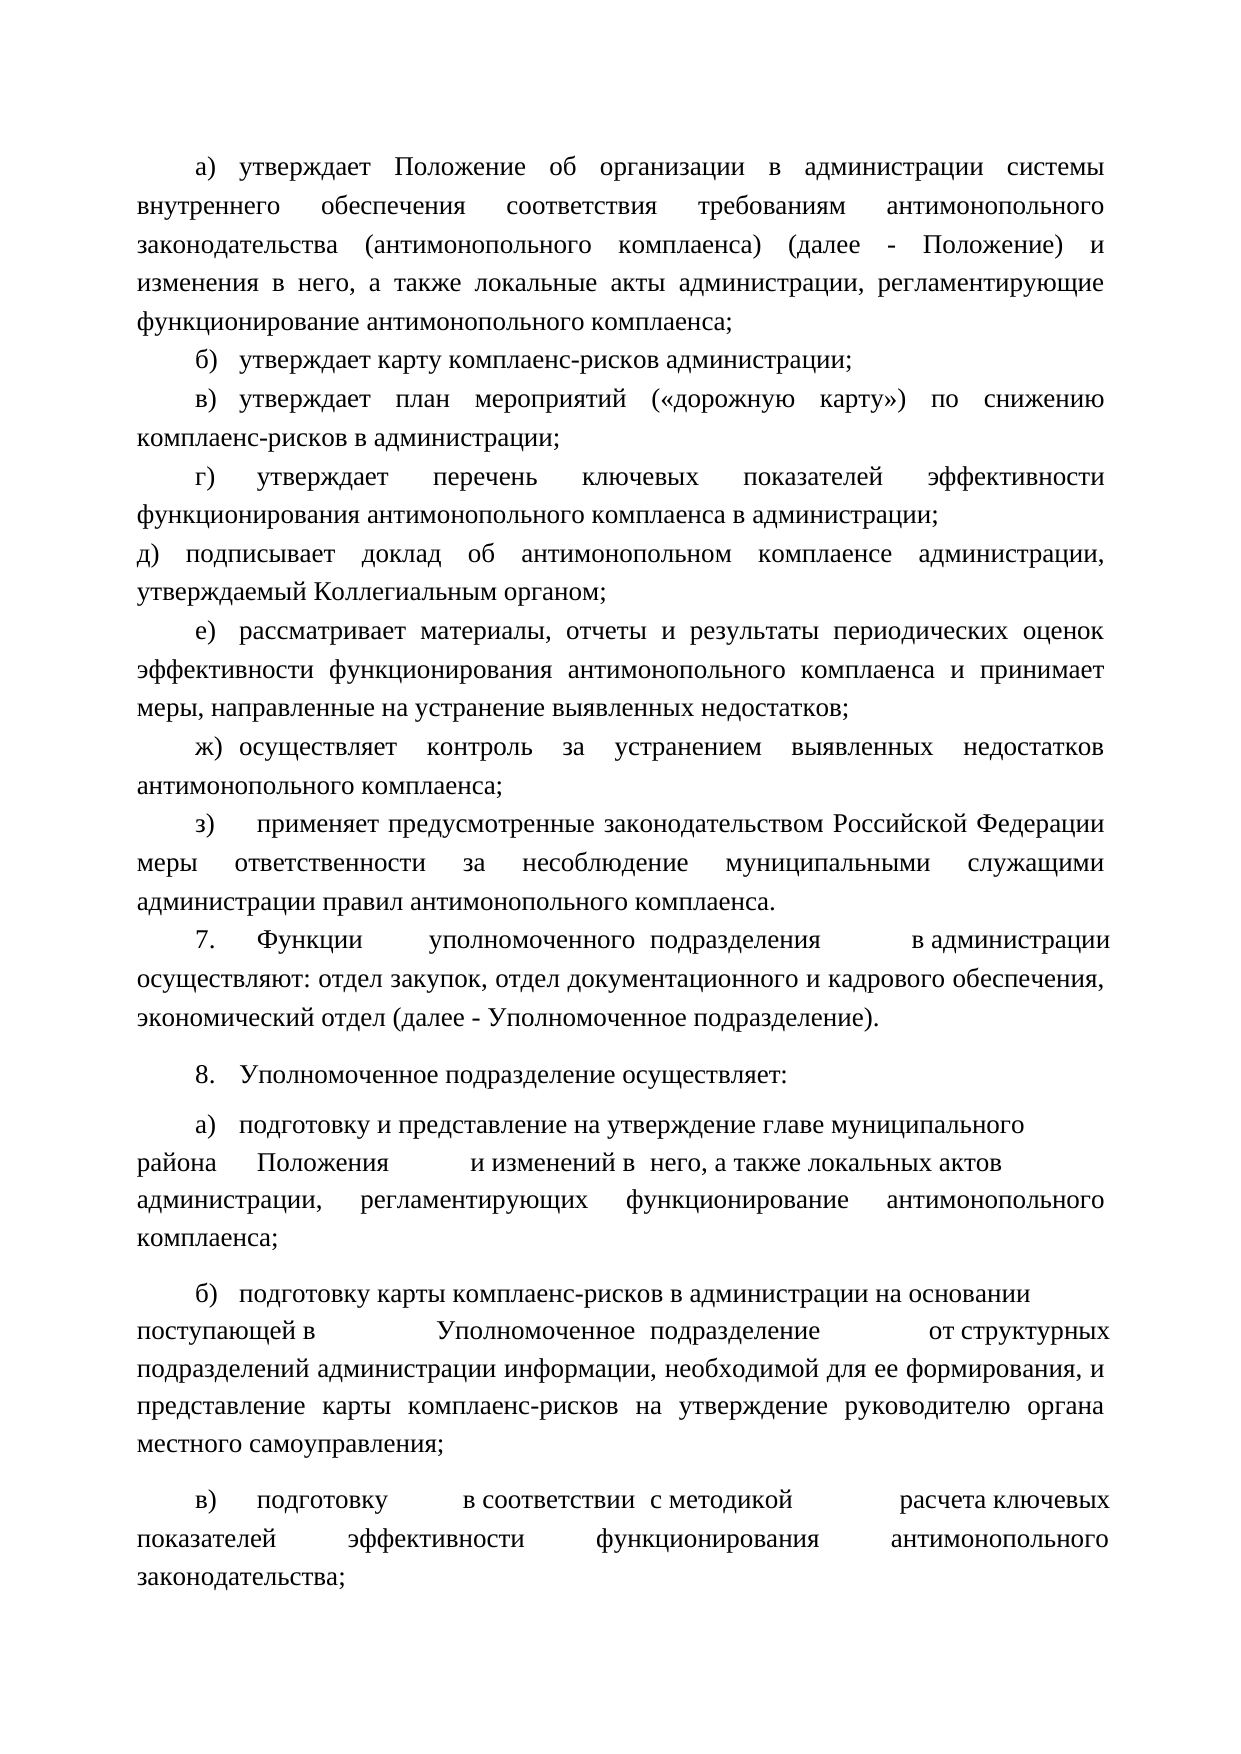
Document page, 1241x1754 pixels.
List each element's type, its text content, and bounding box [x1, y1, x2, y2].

text д) подписывает доклад об антимонопольном комплаенсе администрации, утверждаемый Коллегиальным органом; [137, 531, 1105, 609]
text в) утверждает план мероприятий («дорожную карту») по снижению комплаенс-рисков в администрации; [137, 377, 1105, 454]
text е) рассматривает материалы, отчеты и результаты периодических оценок эффективности функционирования антимонопольного комплаенса и принимает меры, направленные на устранение выявленных недостатков; [137, 609, 1105, 724]
text осуществляют: отдел закупок, отдел документационного и кадрового обеспечения, экономический отдел (далее - Уполномоченное подразделение). [137, 956, 1105, 1034]
text б) подготовку карты комплаенс-рисков в администрации на основании [137, 1272, 1109, 1310]
text администрации, регламентирующих функционирование антимонопольного комплаенса; [137, 1178, 1105, 1253]
text ж) осуществляет контроль за устранением выявленных недостатков антимонопольного комплаенса; [137, 724, 1105, 802]
text показателей эффективности функционирования антимонопольного законодательства; [137, 1516, 1109, 1593]
text б) утверждает карту комплаенс-рисков администрации; [137, 338, 1109, 377]
text а) утверждает Положение об организации в администрации системы внутреннего обеспечения соответствия требованиям антимонопольного законодательства (антимонопольного комплаенса) (далее - Положение) и изменения в него, а также локальные акты администрации, регламентирующие функционирование антимонопольного комплаенса; [137, 145, 1105, 338]
text подразделений администрации информации, необходимой для ее формирования, и представление карты комплаенс-рисков на утверждение руководителю органа местного самоуправления; [137, 1347, 1105, 1460]
list Функции уполномоченного подразделения в администрации [137, 918, 1109, 956]
text г) утверждает перечень ключевых показателей эффективности функционирования антимонопольного комплаенса в администрации; [137, 454, 1105, 531]
text а) подготовку и представление на утверждение главе муниципального [137, 1103, 1109, 1141]
text района Положения и изменений в него, а также локальных актов [137, 1141, 1109, 1178]
text поступающей в Уполномоченное подразделение от структурных [137, 1310, 1109, 1347]
text з) применяет предусмотренные законодательством Российской Федерации меры ответственности за несоблюдение муниципальными служащими администрации правил антимонопольного комплаенса. [137, 802, 1105, 918]
text в) подготовку в соответствии с методикой расчета ключевых [137, 1477, 1109, 1516]
list Уполномоченное подразделение осуществляет: [137, 1062, 1109, 1089]
